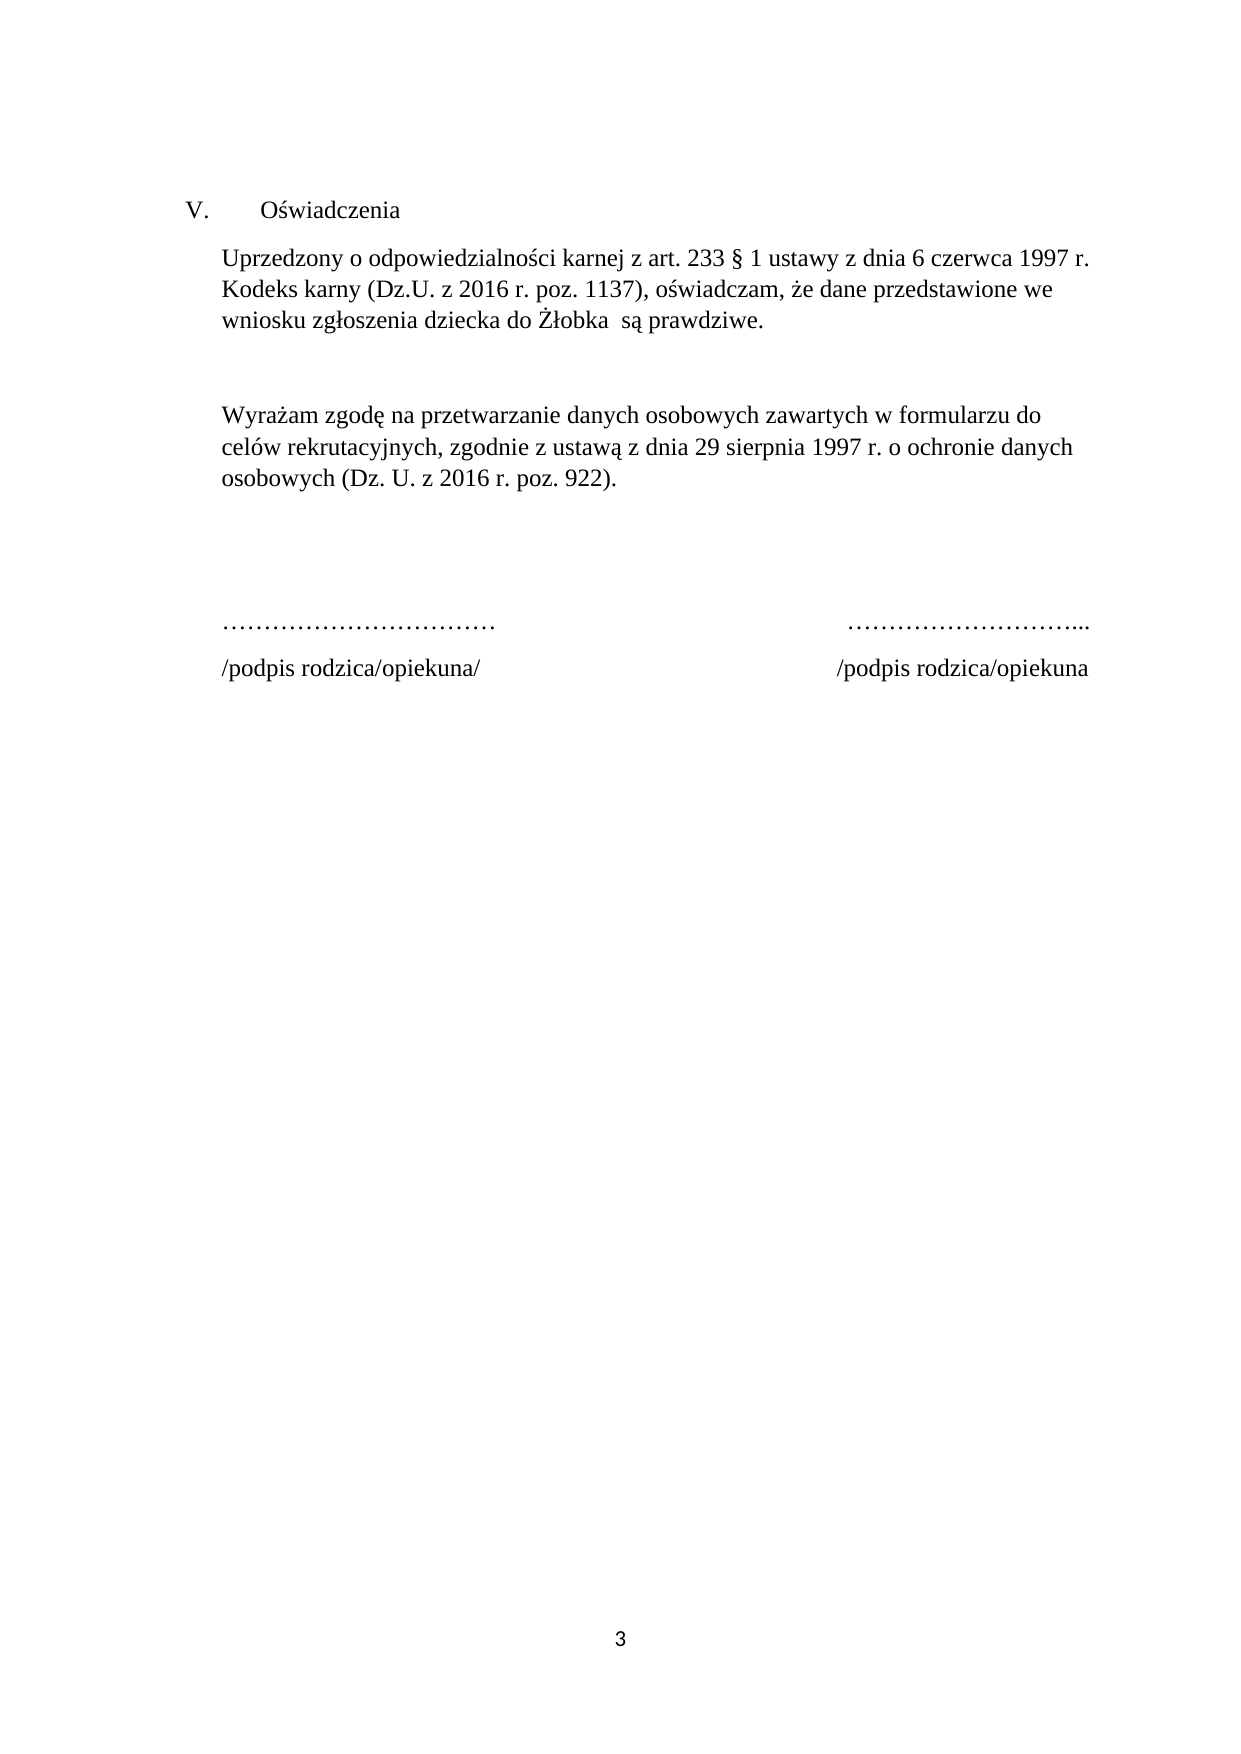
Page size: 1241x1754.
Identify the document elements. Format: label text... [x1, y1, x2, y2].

text …………………………… ………………………... [221, 606, 1093, 634]
text Uprzedzony o odpowiedzialności karnej z art. 233 § 1 ustawy z dnia 6 czerwca 1997 r. Kodeks karny (Dz.U. z 2016 r. poz. 1137), oświadczam, że dane przedstawione we wniosku zgłoszenia dziecka do Żłobka są prawdziwe. [221, 243, 1093, 334]
text /podpis rodzica/opiekuna/ /podpis rodzica/opiekuna [221, 653, 1093, 682]
text Wyrażam zgodę na przetwarzanie danych osobowych zawartych w formularzu do celów rekrutacyjnych, zgodnie z ustawą z dnia 29 sierpnia 1997 r. o ochronie danych osobowych (Dz. U. z 2016 r. poz. 922). [221, 401, 1093, 491]
list Oświadczenia [185, 195, 1093, 224]
